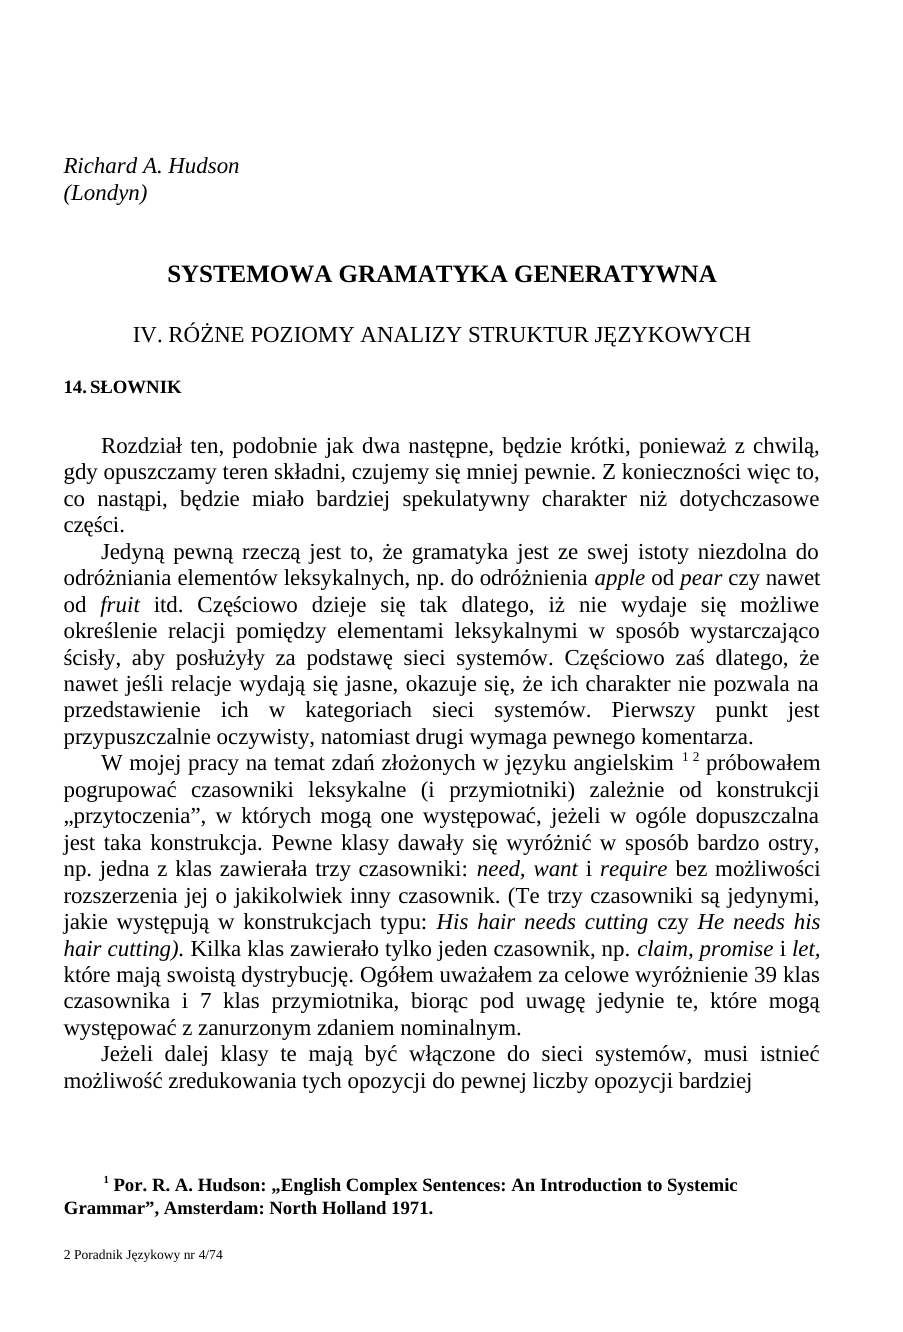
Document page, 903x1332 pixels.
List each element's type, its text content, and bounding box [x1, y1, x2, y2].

text IV. RÓŻNE POZIOMY ANALIZY STRUKTUR JĘZYKOWYCH [63, 302, 821, 353]
text 2 Poradnik Językowy nr 4/74 [64, 1249, 821, 1262]
text Jeżeli dalej klasy te mają być włączone do sieci systemów, musi istnieć możliwość zredukowania tych opozycji do pewnej liczby opozycji bardziej [63, 1041, 821, 1093]
text Richard A. Hudson (Londyn) [63, 152, 256, 205]
text W mojej pracy na temat zdań złożonych w języku angielskim 1 2 próbowałem pogrupować czasowniki leksykalne (i przymiotniki) zależnie od konstrukcji „przytoczenia”, w których mogą one występować, jeżeli w ogóle dopuszczalna jest taka konstrukcja. Pewne klasy dawały się wyróżnić w sposób bardzo ostry, np. jedna z klas zawierała trzy czasowniki: need, want i require bez możliwości rozszerzenia jej o jakikolwiek inny czasownik. (Te trzy czasowniki są jedynymi, jakie występują w konstrukcjach typu: His hair needs cutting czy He needs his hair cutting). Kilka klas zawierało tylko jeden czasownik, np. claim, promise i let, które mają swoistą dystrybucję. Ogółem uważałem za celowe wyróżnienie 39 klas czasownika i 7 klas przymiotnika, biorąc pod uwagę jedynie te, które mogą występować z zanurzonym zdaniem nominalnym. [63, 749, 821, 1041]
text 1 Por. R. A. Hudson: „English Complex Sentences: An Introduction to Systemic Grammar”, Amsterdam: North Holland 1971. [64, 1173, 821, 1218]
text Jedyną pewną rzeczą jest to, że gramatyka jest ze swej istoty niezdolna do odróżniania elementów leksykalnych, np. do odróżnienia apple od pear czy nawet od fruit itd. Częściowo dzieje się tak dlatego, iż nie wydaje się możliwe określenie relacji pomiędzy elementami leksykalnymi w sposób wystarczająco ścisły, aby posłużyły za podstawę sieci systemów. Częściowo zaś dlatego, że nawet jeśli relacje wydają się jasne, okazuje się, że ich charakter nie pozwala na przedstawienie ich w kategoriach sieci systemów. Pierwszy punkt jest przypuszczalnie oczywisty, natomiast drugi wymaga pewnego komentarza. [63, 538, 821, 749]
text Rozdział ten, podobnie jak dwa następne, będzie krótki, ponieważ z chwilą, gdy opuszczamy teren składni, czujemy się mniej pewnie. Z konieczności więc to, co nastąpi, będzie miało bardziej spekulatywny charakter niż dotychczasowe części. [63, 432, 821, 538]
list SŁOWNIK [63, 353, 821, 404]
text SYSTEMOWA GRAMATYKA GENERATYWNA [63, 262, 821, 287]
